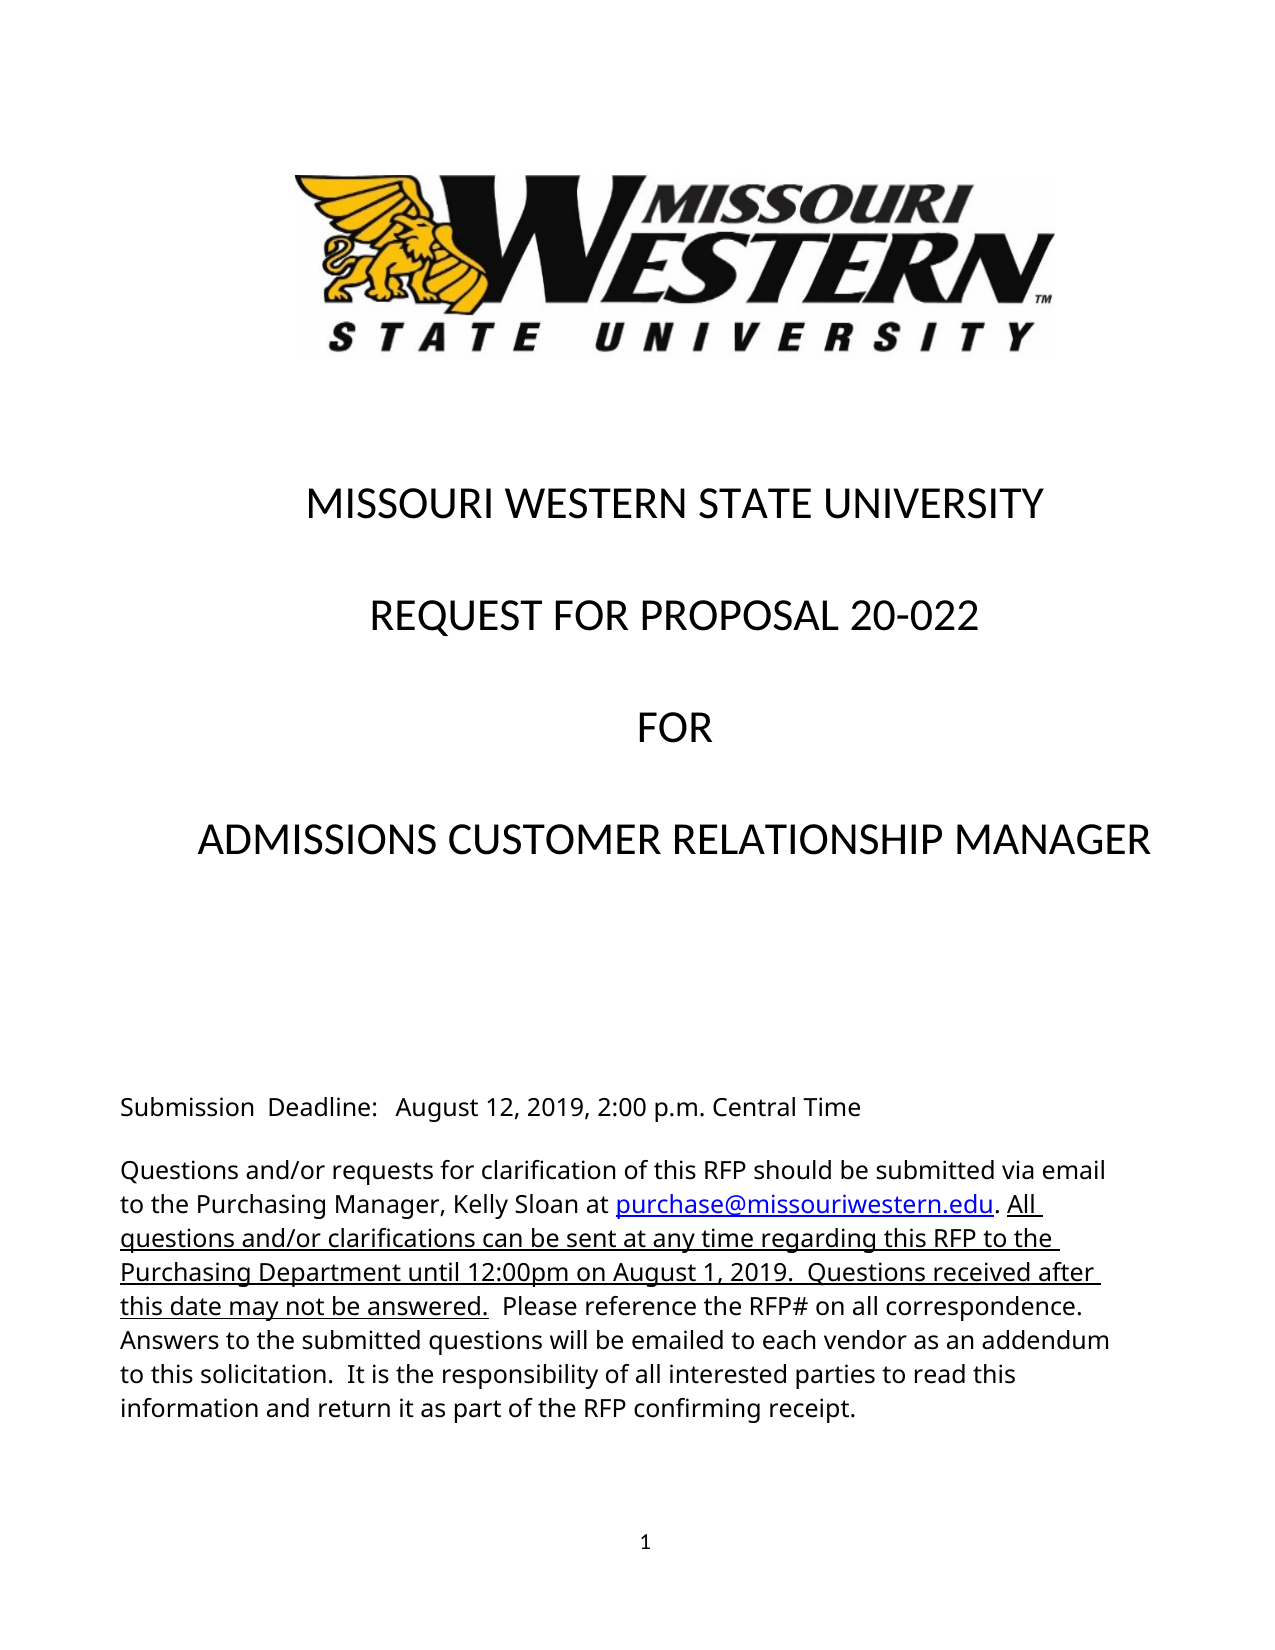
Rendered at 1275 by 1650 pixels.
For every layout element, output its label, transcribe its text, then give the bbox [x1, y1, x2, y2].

picture [294, 175, 1055, 360]
text ADMISSIONS CUSTOMER RELATIONSHIP MANAGER [120, 810, 1229, 866]
text Submission Deadline: August 12, 2019, 2:00 p.m. Central Time [120, 1090, 1172, 1124]
text FOR [120, 698, 1229, 754]
text Questions and/or requests for clarification of this RFP should be submitted via email to the Purchasing Manager, Kelly Sloan at purchase@missouriwestern.edu. All questions and/or clarifications can be sent at any time regarding this RFP to the Purchasing Department until 12:00pm on August 1, 2019. Questions received after this date may not be answered. Please reference the RFP# on all correspondence. Answers to the submitted questions will be emailed to each vendor as an addendum to this solicitation. It is the responsibility of all interested parties to read this information and return it as part of the RFP confirming receipt. [120, 1152, 1128, 1425]
text MISSOURI WESTERN STATE UNIVERSITY [120, 474, 1229, 530]
text REQUEST FOR PROPOSAL 20-022 [120, 586, 1229, 642]
